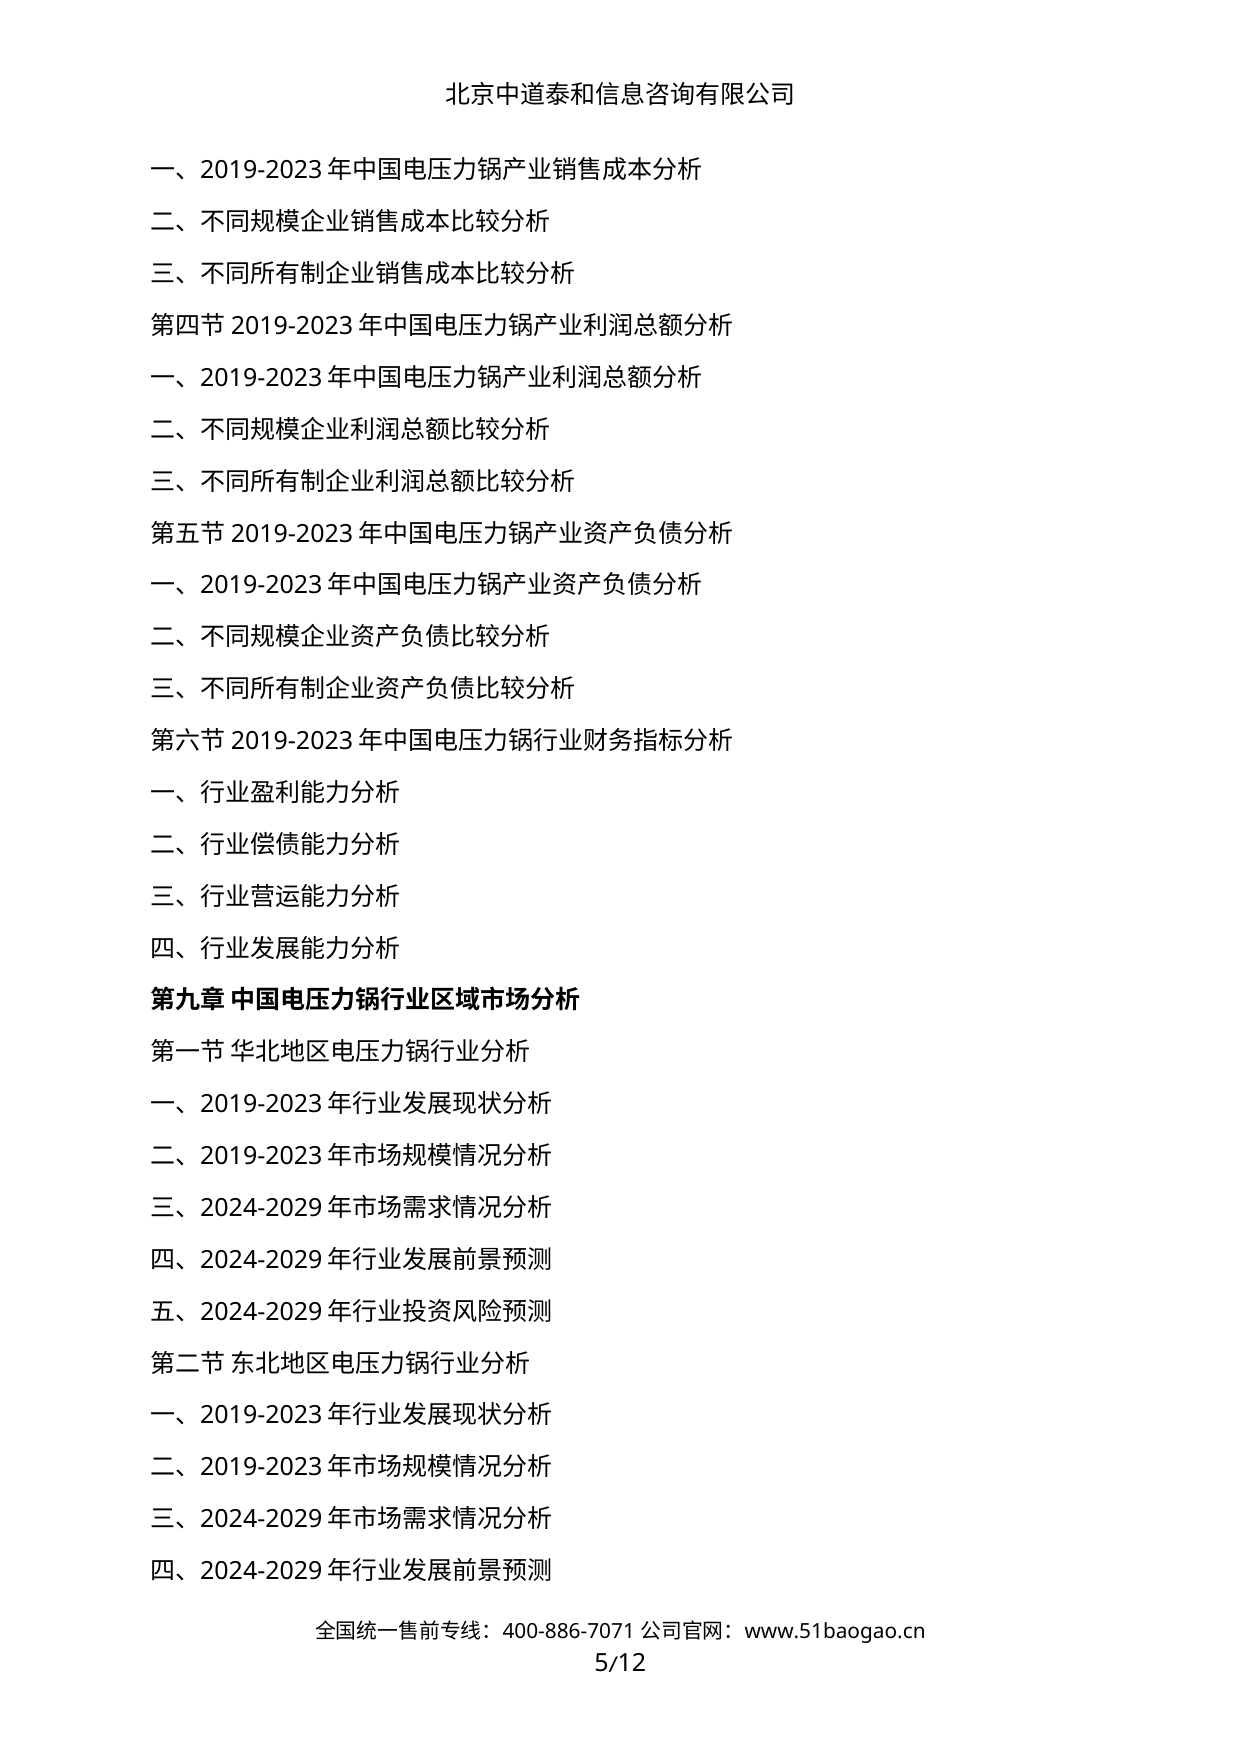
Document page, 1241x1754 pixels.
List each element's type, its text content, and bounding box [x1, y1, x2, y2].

text 二、2019-2023年市场规模情况分析 [150, 1447, 1090, 1483]
text 二、2019-2023年市场规模情况分析 [150, 1136, 1090, 1172]
text 二、不同规模企业利润总额比较分析 [150, 409, 1090, 446]
text 第一节 华北地区电压力锅行业分析 [150, 1032, 1090, 1068]
text 四、2024-2029年行业发展前景预测 [150, 1239, 1090, 1276]
text 四、2024-2029年行业发展前景预测 [150, 1551, 1090, 1587]
text 一、2019-2023年中国电压力锅产业资产负债分析 [150, 565, 1090, 601]
text 一、行业盈利能力分析 [150, 772, 1090, 809]
text 一、2019-2023年中国电压力锅产业利润总额分析 [150, 357, 1090, 394]
text 三、不同所有制企业利润总额比较分析 [150, 461, 1090, 497]
text 三、2024-2029年市场需求情况分析 [150, 1499, 1090, 1535]
text 一、2019-2023年行业发展现状分析 [150, 1084, 1090, 1120]
text 三、行业营运能力分析 [150, 876, 1090, 912]
text 第六节 2019-2023年中国电压力锅行业财务指标分析 [150, 721, 1090, 757]
text 三、2024-2029年市场需求情况分析 [150, 1187, 1090, 1224]
text 四、行业发展能力分析 [150, 928, 1090, 964]
text 二、不同规模企业销售成本比较分析 [150, 202, 1090, 238]
text 二、不同规模企业资产负债比较分析 [150, 617, 1090, 653]
text 一、2019-2023年中国电压力锅产业销售成本分析 [150, 150, 1090, 186]
text 三、不同所有制企业资产负债比较分析 [150, 669, 1090, 705]
text 第五节 2019-2023年中国电压力锅产业资产负债分析 [150, 513, 1090, 549]
text 三、不同所有制企业销售成本比较分析 [150, 254, 1090, 290]
text 二、行业偿债能力分析 [150, 824, 1090, 861]
text 第四节 2019-2023年中国电压力锅产业利润总额分析 [150, 306, 1090, 342]
text 第二节 东北地区电压力锅行业分析 [150, 1343, 1090, 1379]
text 第九章 中国电压力锅行业区域市场分析 [150, 980, 1090, 1016]
text 五、2024-2029年行业投资风险预测 [150, 1291, 1090, 1327]
text 一、2019-2023年行业发展现状分析 [150, 1395, 1090, 1431]
